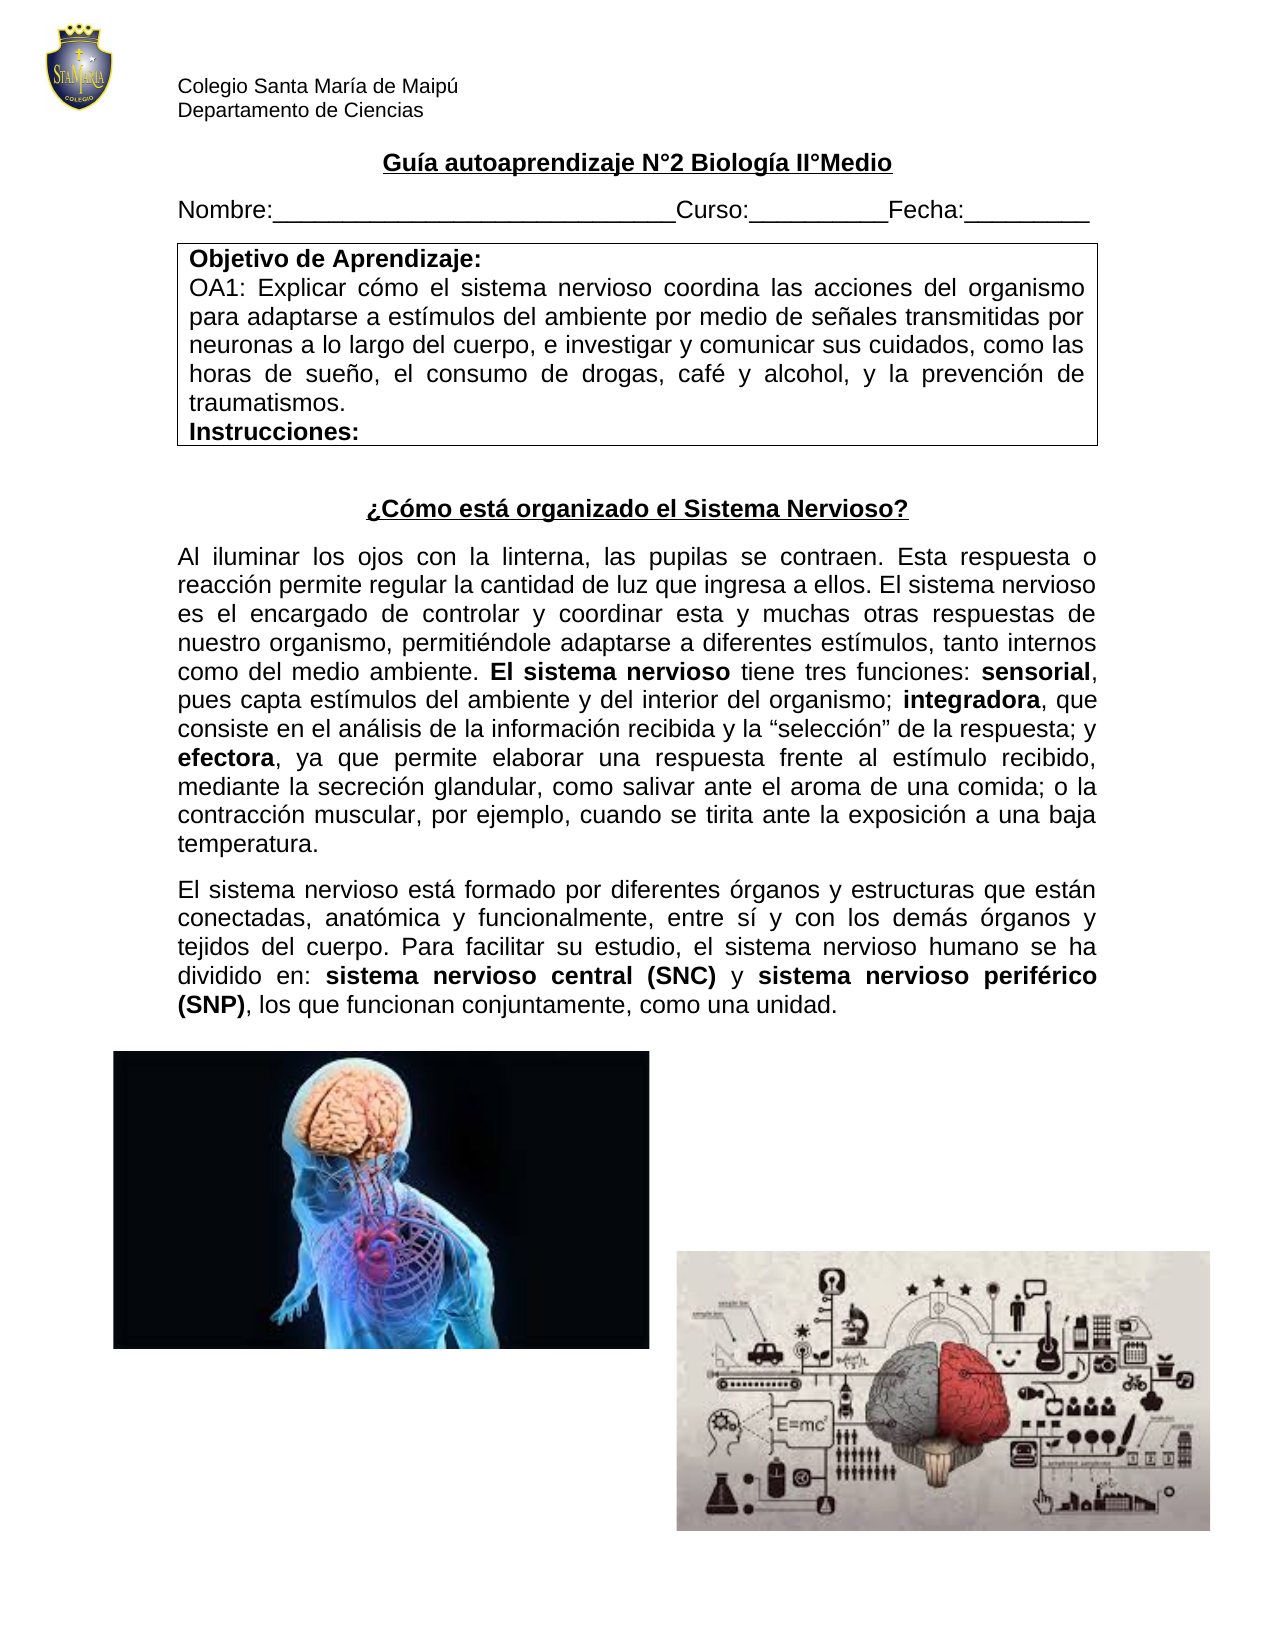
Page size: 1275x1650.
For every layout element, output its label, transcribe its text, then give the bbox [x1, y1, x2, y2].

text Guía autoaprendizaje N°2 Biología II°Medio [177, 148, 1098, 176]
picture [45, 23, 113, 111]
text Al iluminar los ojos con la linterna, las pupilas se contraen. Esta respuesta o reacción permite regular la cantidad de luz que ingresa a ellos. El sistema nervioso es el encargado de controlar y coordinar esta y muchas otras respuestas de nuestro organismo, permitiéndole adaptarse a diferentes estímulos, tanto internos como del medio ambiente. El sistema nervioso tiene tres funciones: sensorial, pues capta estímulos del ambiente y del interior del organismo; integradora, que consiste en el análisis de la información recibida y la “selección” de la respuesta; y efectora, ya que permite elaborar una respuesta frente al estímulo recibido, mediante la secreción glandular, como salivar ante el aroma de una comida; o la contracción muscular, por ejemplo, cuando se tirita ante la exposición a una baja temperatura. [177, 542, 1098, 858]
text El sistema nervioso está formado por diferentes órganos y estructuras que están conectadas, anatómica y funcionalmente, entre sí y con los demás órganos y tejidos del cuerpo. Para facilitar su estudio, el sistema nervioso humano se ha dividido en: sistema nervioso central (SNC) y sistema nervioso periférico (SNP), los que funcionan conjuntamente, como una unidad. [177, 875, 1098, 1018]
picture [113, 1051, 650, 1349]
text ¿Cómo está organizado el Sistema Nervioso? [177, 494, 1098, 523]
table_header Objetivo de Aprendizaje: OA1: Explicar cómo el sistema nervioso coordina las acciones del organismo para adaptarse a estímulos del ambiente por medio de señales transmitidas por neuronas a lo largo del cuerpo, e investigar y comunicar sus cuidados, como las horas de sueño, el consumo de drogas, café y alcohol, y la prevención de traumatismos. Instrucciones: [178, 244, 1097, 445]
picture [676, 1251, 1210, 1531]
text Nombre:_____________________________Curso:__________Fecha:_________ [177, 195, 1098, 224]
